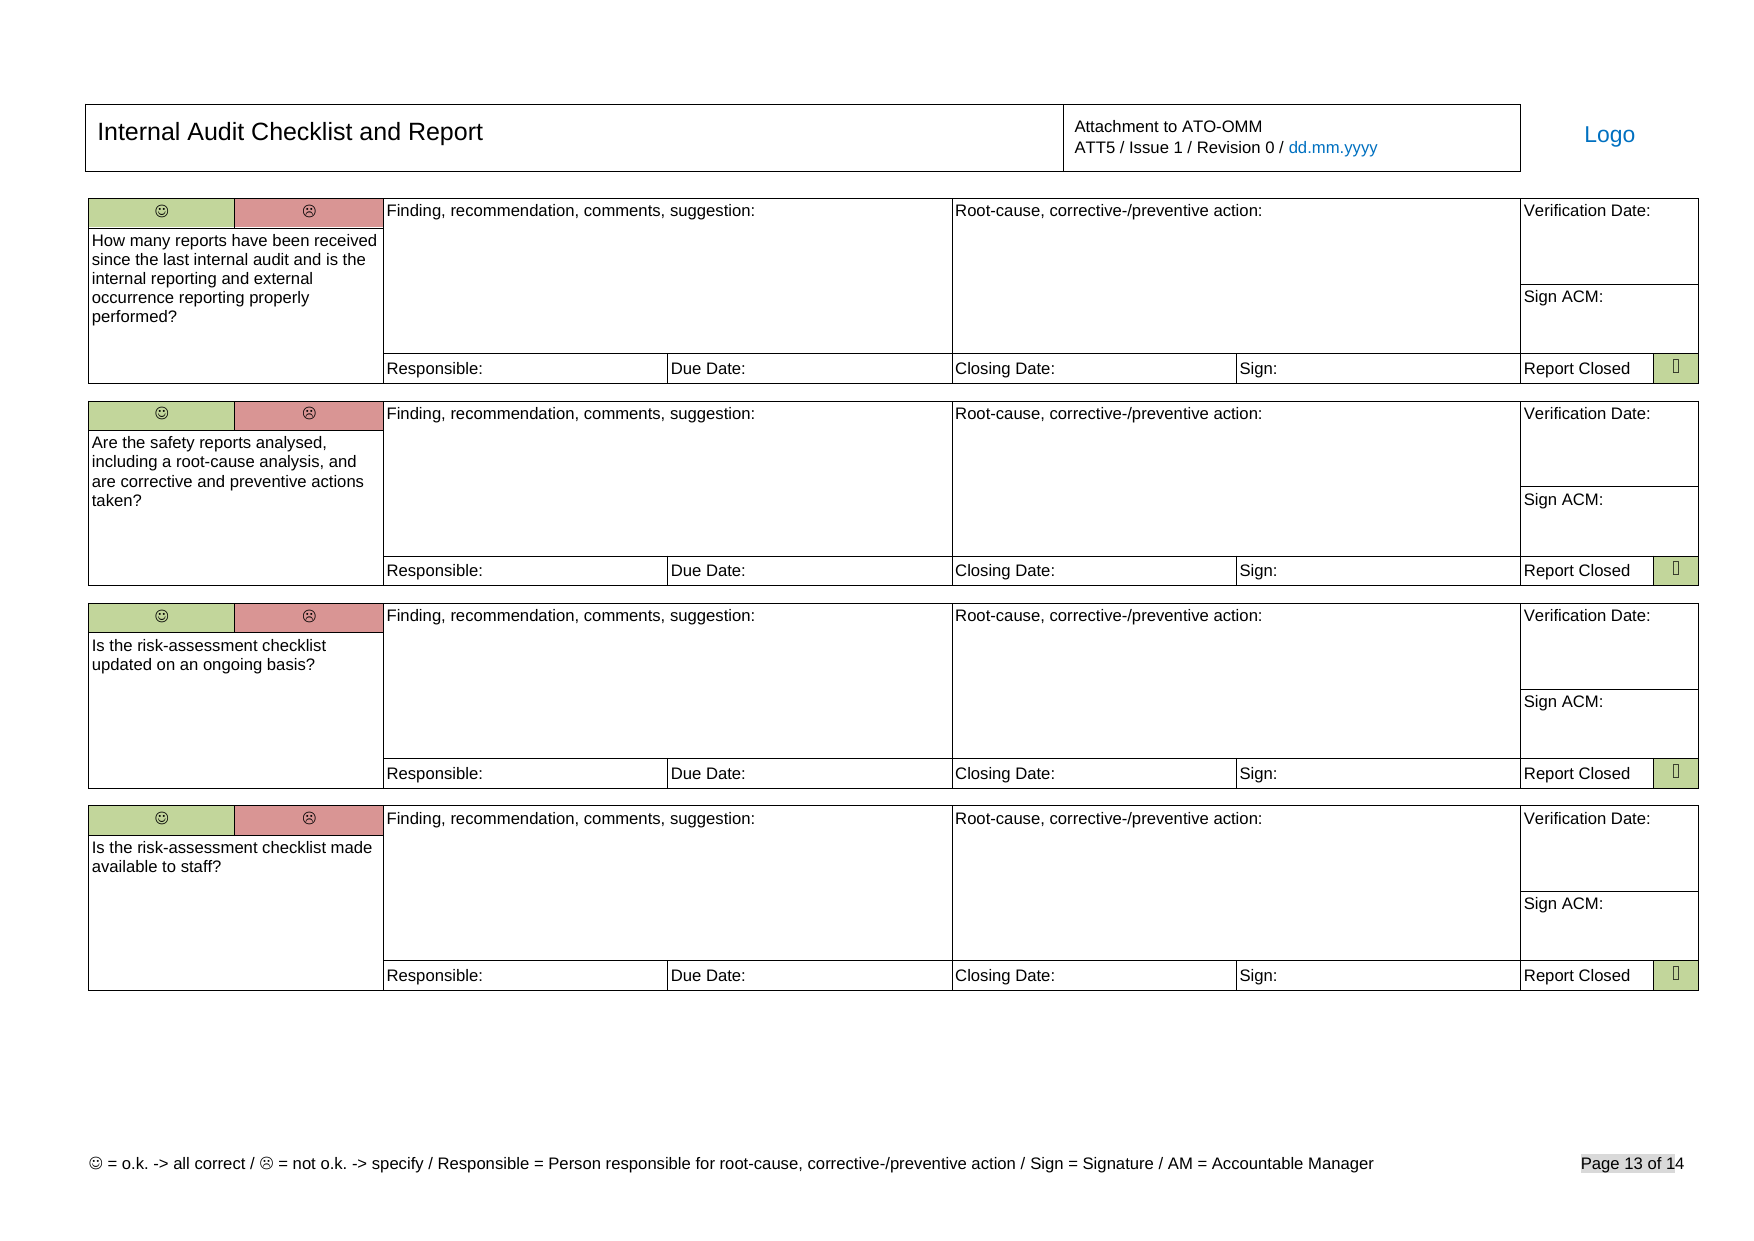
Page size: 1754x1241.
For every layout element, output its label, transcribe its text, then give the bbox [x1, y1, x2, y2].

table_cell Report Closed [1521, 354, 1653, 383]
table_cell Report Closed [1521, 759, 1653, 788]
table_cell Sign ACM: [1521, 487, 1698, 556]
table_cell [1654, 354, 1698, 383]
table_header Finding, recommendation, comments, suggestion: [384, 604, 952, 758]
table_header [235, 402, 383, 430]
table_cell Due Date: [668, 759, 952, 788]
table_header Verification Date: [1521, 199, 1698, 284]
table_cell How many reports have been received since the last internal audit and is the internal reporting and external occurrence reporting properly performed? [89, 229, 383, 383]
table_header [89, 806, 234, 835]
table_cell [1654, 961, 1698, 990]
table_cell Due Date: [668, 961, 952, 990]
table_cell Closing Date: [953, 354, 1236, 383]
table_cell Responsible: [384, 961, 667, 990]
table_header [384, 806, 952, 960]
table_header [235, 806, 383, 835]
table_cell Sign ACM: [1521, 690, 1698, 758]
table_header Verification Date: [1521, 604, 1698, 688]
table_cell Sign: [1237, 961, 1520, 990]
table_cell Is the risk-assessment checklist updated on an ongoing basis? [89, 633, 383, 788]
table_cell [1654, 557, 1698, 585]
table_header Verification Date: [1521, 402, 1698, 486]
table_cell Due Date: [668, 354, 952, 383]
table_header Finding, recommendation, comments, suggestion: [384, 402, 952, 556]
table_cell Sign: [1237, 557, 1520, 585]
table_header [89, 199, 234, 227]
table_cell Are the safety reports analysed, including a root-cause analysis, and are corrective and preventive actions taken? [89, 431, 383, 585]
table_cell Responsible: [384, 759, 667, 788]
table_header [384, 199, 952, 353]
table_cell Sign ACM: [1521, 285, 1698, 353]
table_cell Responsible: [384, 557, 667, 585]
table_header Verification Date: [1521, 806, 1698, 891]
table_cell Sign: [1237, 759, 1520, 788]
table_cell Sign: [1237, 354, 1520, 383]
table_cell Closing Date: [953, 759, 1236, 788]
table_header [953, 806, 1520, 960]
table_header [235, 199, 383, 227]
table_header [89, 604, 234, 632]
table_cell Sign ACM: [1521, 892, 1698, 960]
table_cell Responsible: [384, 354, 667, 383]
table_cell Due Date: [668, 557, 952, 585]
table_header [89, 402, 234, 430]
table_header Root-cause, corrective-/preventive action: [953, 604, 1520, 758]
table_header [235, 604, 383, 632]
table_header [953, 199, 1520, 353]
table_cell Report Closed [1521, 961, 1653, 990]
table_cell [1654, 759, 1698, 788]
table_cell Closing Date: [953, 961, 1236, 990]
table_cell Closing Date: [953, 557, 1236, 585]
table_cell Report Closed [1521, 557, 1653, 585]
table_header Root-cause, corrective-/preventive action: [953, 402, 1520, 556]
table_cell Is the risk-assessment checklist made available to staff? [89, 836, 383, 990]
